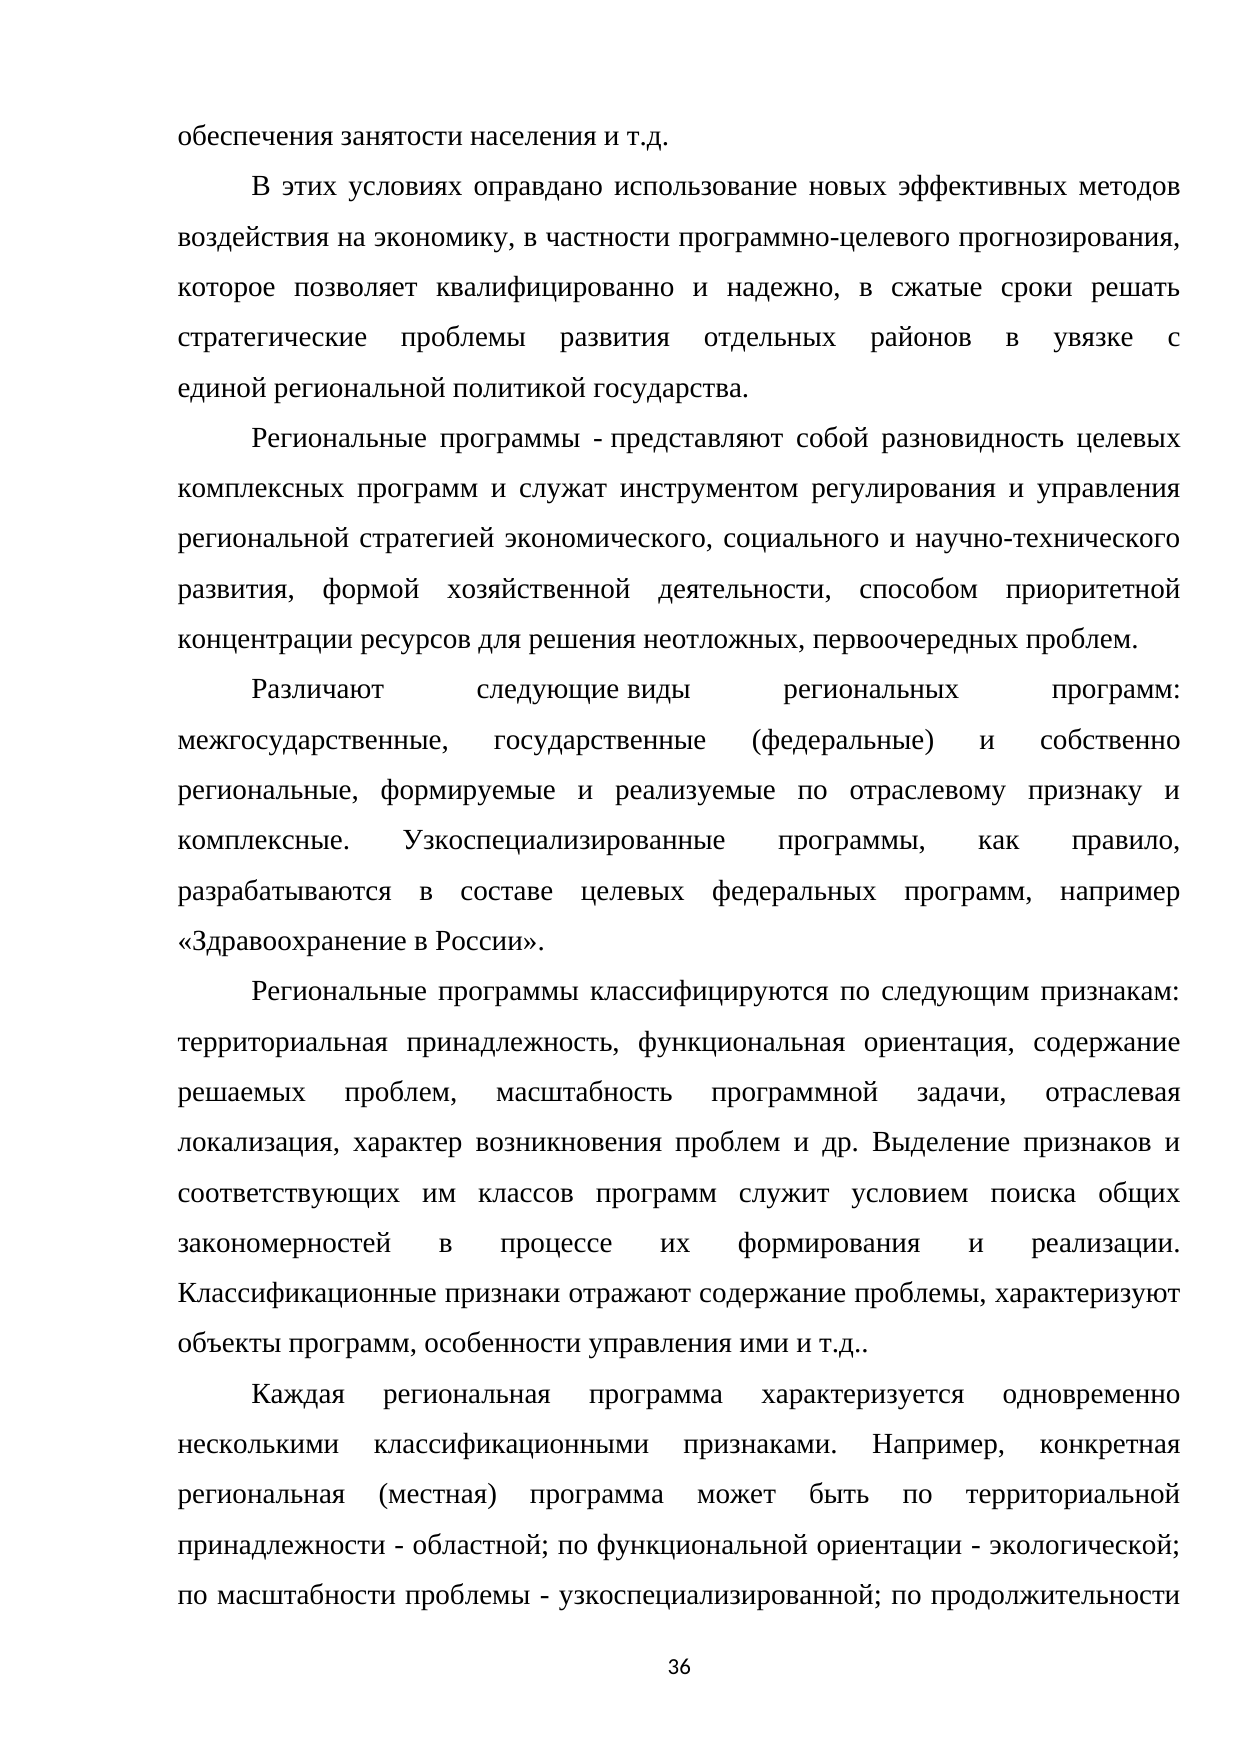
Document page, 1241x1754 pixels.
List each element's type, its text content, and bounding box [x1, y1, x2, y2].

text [177, 1376, 1181, 1611]
text В этих условиях оправдано использование новых эффективных методов воздействия на экономику, в частности программно-целевого прогнозирования, которое позволяет квалифицированно и надежно, в сжатые сроки решать стратегические проблемы развития отдельных районов в увязке с единой региональной политикой государства. [177, 168, 1181, 403]
text Региональные программы - представляют собой разновидность целевых комплексных программ и служат инструментом регулирования и управления региональной стратегией экономического, социального и научно-технического развития, формой хозяйственной деятельности, способом приоритетной концентрации ресурсов для решения неотложных, первоочередных проблем. [177, 420, 1181, 655]
text Региональные программы классифицируются по следующим признакам: территориальная принадлежность, функциональная ориентация, содержание решаемых проблем, масштабность программной задачи, отраслевая локализация, характер возникновения проблем и др. Выделение признаков и соответствующих им классов программ служит условием поиска общих закономерностей в процессе их формирования и реализации. Классификационные признаки отражают содержание проблемы, характеризуют объекты программ, особенности управления ими и т.д.. [177, 973, 1181, 1359]
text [177, 118, 1181, 152]
text Различают следующие виды региональных программ: межгосударственные, государственные (федеральные) и собственно региональные, формируемые и реализуемые по отраслевому признаку и комплексные. Узкоспециализированные программы, как правило, разрабатываются в составе целевых федеральных программ, например «Здравоохранение в России». [177, 672, 1181, 957]
